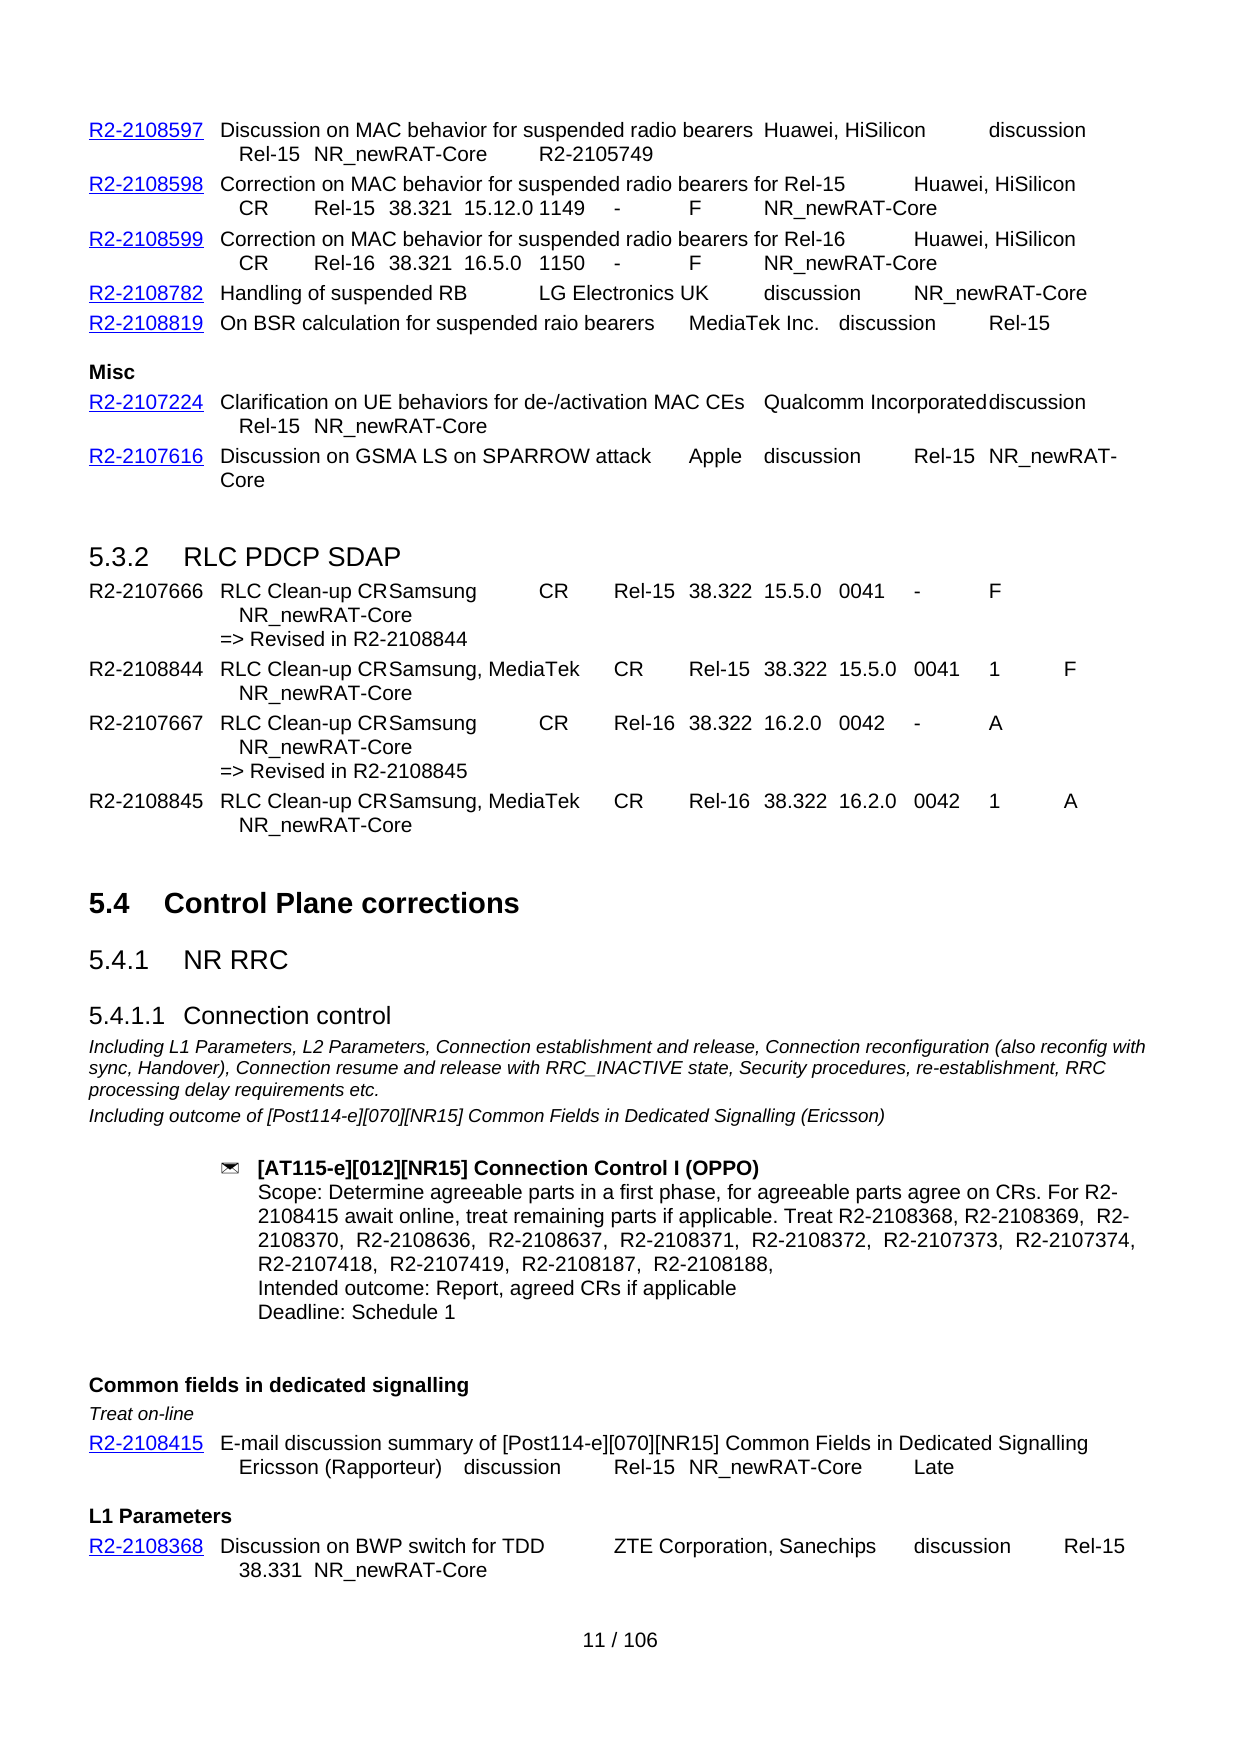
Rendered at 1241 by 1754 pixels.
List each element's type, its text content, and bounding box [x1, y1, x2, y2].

title R2-2107667 RLC Clean-up CR Samsung CR Rel-16 38.322 16.2.0 0042 - A NR_newRAT-Core [89, 711, 1152, 759]
title R2-2108845 RLC Clean-up CR Samsung, MediaTek CR Rel-16 38.322 16.2.0 0042 1 A NR_newRAT-Core [89, 789, 1152, 837]
text Deadline: Schedule 1 [220, 1300, 1152, 1324]
text Misc [89, 360, 1152, 384]
subtitle 5.3.2 RLC PDCP SDAP [89, 541, 1152, 572]
title R2-2107666 RLC Clean-up CR Samsung CR Rel-15 38.322 15.5.0 0041 - F NR_newRAT-Core [89, 578, 1152, 626]
subtitle 5.4 Control Plane corrections [89, 886, 1152, 919]
title R2-2107224 Clarification on UE behaviors for de-/activation MAC CEs Qualcomm Incorporated discussion Rel-15 NR_newRAT-Core [89, 390, 1152, 438]
title R2-2108368 Discussion on BWP switch for TDD ZTE Corporation, Sanechips discussion Rel-15 38.331 NR_newRAT-Core [89, 1534, 1152, 1582]
title R2-2107616 Discussion on GSMA LS on SPARROW attack Apple discussion Rel-15 NR_newRAT-Core [89, 444, 1152, 492]
title R2-2108598 Correction on MAC behavior for suspended radio bearers for Rel-15 Huawei, HiSilicon CR Rel-15 38.321 15.12.0 1149 - F NR_newRAT-Core [89, 172, 1152, 220]
text Scope: Determine agreeable parts in a first phase, for agreeable parts agree on CRs. For R2-2108415 await online, treat remaining parts if applicable. Treat R2-2108368, R2-2108369, R2-2108370, R2-2108636, R2-2108637, R2-2108371, R2-2108372, R2-2107373, R2-2107374, R2-2107418, R2-2107419, R2-2108187, R2-2108188, [220, 1180, 1152, 1276]
text L1 Parameters [89, 1504, 1152, 1528]
text => Revised in R2-2108845 [220, 759, 1152, 783]
subtitle 5.4.1 NR RRC [89, 944, 1152, 976]
title R2-2108415 E-mail discussion summary of [Post114-e][070][NR15] Common Fields in Dedicated Signalling Ericsson (Rapporteur) discussion Rel-15 NR_newRAT-Core Late [89, 1431, 1152, 1479]
text Including L1 Parameters, L2 Parameters, Connection establishment and release, Connection reconfiguration (also reconfig with sync, Handover), Connection resume and release with RRC_INACTIVE state, Security procedures, re-establishment, RRC processing delay requirements etc. [89, 1036, 1152, 1100]
title R2-2108782 Handling of suspended RB LG Electronics UK discussion NR_newRAT-Core [89, 281, 1152, 304]
title R2-2108597 Discussion on MAC behavior for suspended radio bearers Huawei, HiSilicon discussion Rel-15 NR_newRAT-Core R2-2105749 [89, 118, 1152, 166]
title R2-2108819 On BSR calculation for suspended raio bearers MediaTek Inc. discussion Rel-15 [89, 311, 1152, 335]
text => Revised in R2-2108844 [220, 626, 1152, 650]
text Treat on-line [89, 1403, 1152, 1424]
text Including outcome of [Post114-e][070][NR15] Common Fields in Dedicated Signalling (Ericsson) [89, 1104, 1152, 1126]
title R2-2108599 Correction on MAC behavior for suspended radio bearers for Rel-16 Huawei, HiSilicon CR Rel-16 38.321 16.5.0 1150 - F NR_newRAT-Core [89, 226, 1152, 274]
subtitle 5.4.1.1 Connection control [89, 1001, 1152, 1029]
title R2-2108844 RLC Clean-up CR Samsung, MediaTek CR Rel-15 38.322 15.5.0 0041 1 F NR_newRAT-Core [89, 657, 1152, 704]
text Intended outcome: Report, agreed CRs if applicable [220, 1276, 1152, 1300]
text Common fields in dedicated signalling [89, 1373, 1152, 1397]
text [AT115-e][012][NR15] Connection Control I (OPPO) [220, 1156, 1152, 1180]
